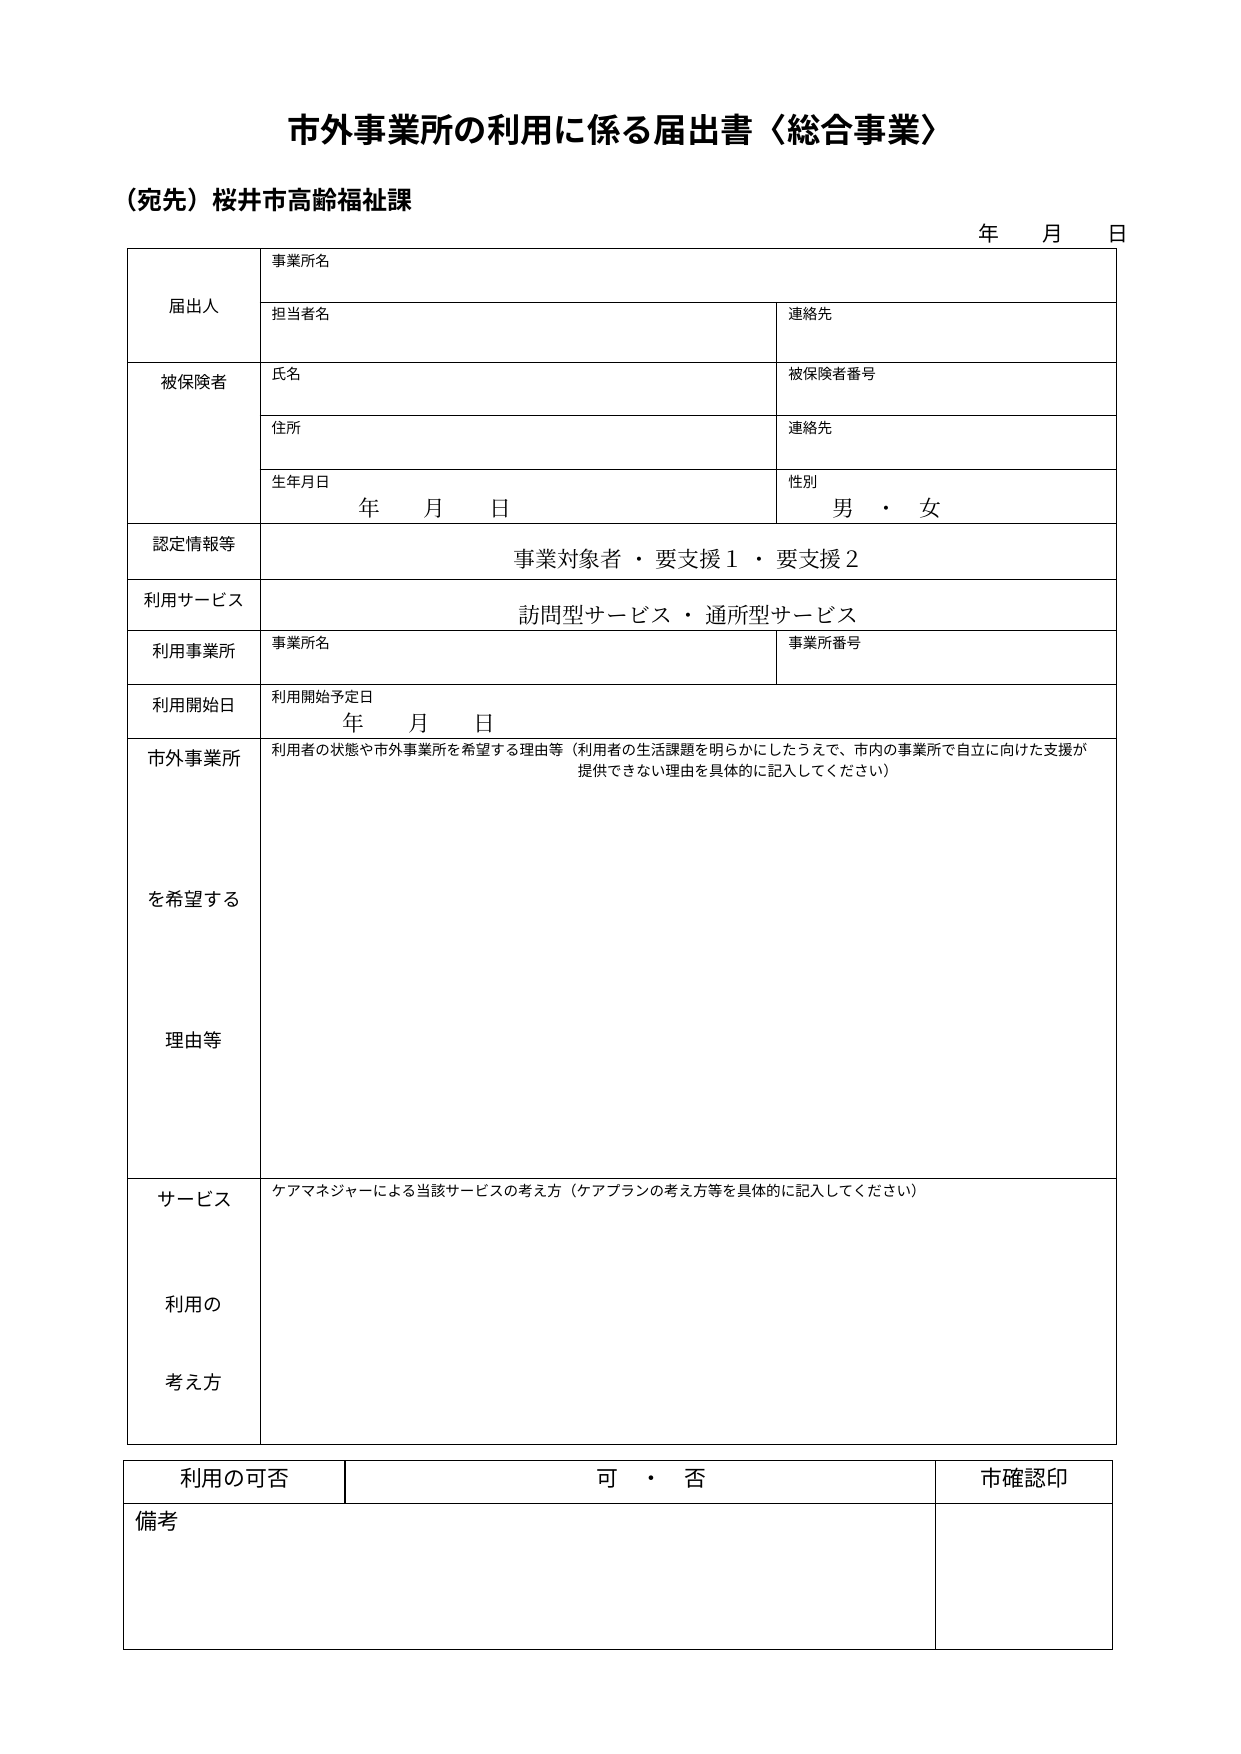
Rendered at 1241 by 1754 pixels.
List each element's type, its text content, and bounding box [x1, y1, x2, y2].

text 年月日 [112, 217, 1128, 248]
text 市外事業所の利用に係る届出書〈総合事業〉 [112, 104, 1128, 152]
table_cell 利用事業所 [128, 631, 260, 684]
table_cell 担当者名 [261, 303, 776, 362]
table_cell [261, 580, 1116, 630]
table_cell 被保険者番号 [777, 363, 1116, 415]
table_cell サービス 利用の 考え方 [128, 1179, 260, 1444]
table_header 事業所名 [261, 249, 1116, 302]
table_cell 連絡先 [777, 416, 1116, 469]
table_cell 認定情報等 [128, 524, 260, 579]
table_cell 性別 [777, 470, 1116, 523]
table_cell 利用開始日 [128, 685, 260, 738]
table_cell 市外事業所を希望する理由等 [128, 739, 260, 1178]
table_cell 事業所名 [261, 631, 776, 684]
table_cell 利用サービス [128, 580, 260, 630]
table_cell 生年月日 [261, 470, 776, 523]
table_cell 事業所番号 [777, 631, 1116, 684]
table_cell 利用開始予定日 [261, 685, 1116, 738]
table_cell ケアマネジャーによる当該サービスの考え方（ケアプランの考え方等を具体的に記入してください） [261, 1179, 1116, 1444]
table_cell 氏名 [261, 363, 776, 415]
table_cell 住所 [261, 416, 776, 469]
table_cell 連絡先 [777, 303, 1116, 362]
table_cell 被保険者 [128, 363, 260, 523]
table_cell 利用者の状態や市外事業所を希望する理由等（利用者の生活課題を明らかにしたうえで、市内の事業所で自立に向けた支援が 提供できない理由を具体的に記入してください） [261, 739, 1116, 1178]
table_header 届出人 [128, 249, 260, 362]
table_cell [261, 524, 1116, 579]
text （宛先）桜井市高齢福祉課 [112, 180, 1128, 217]
